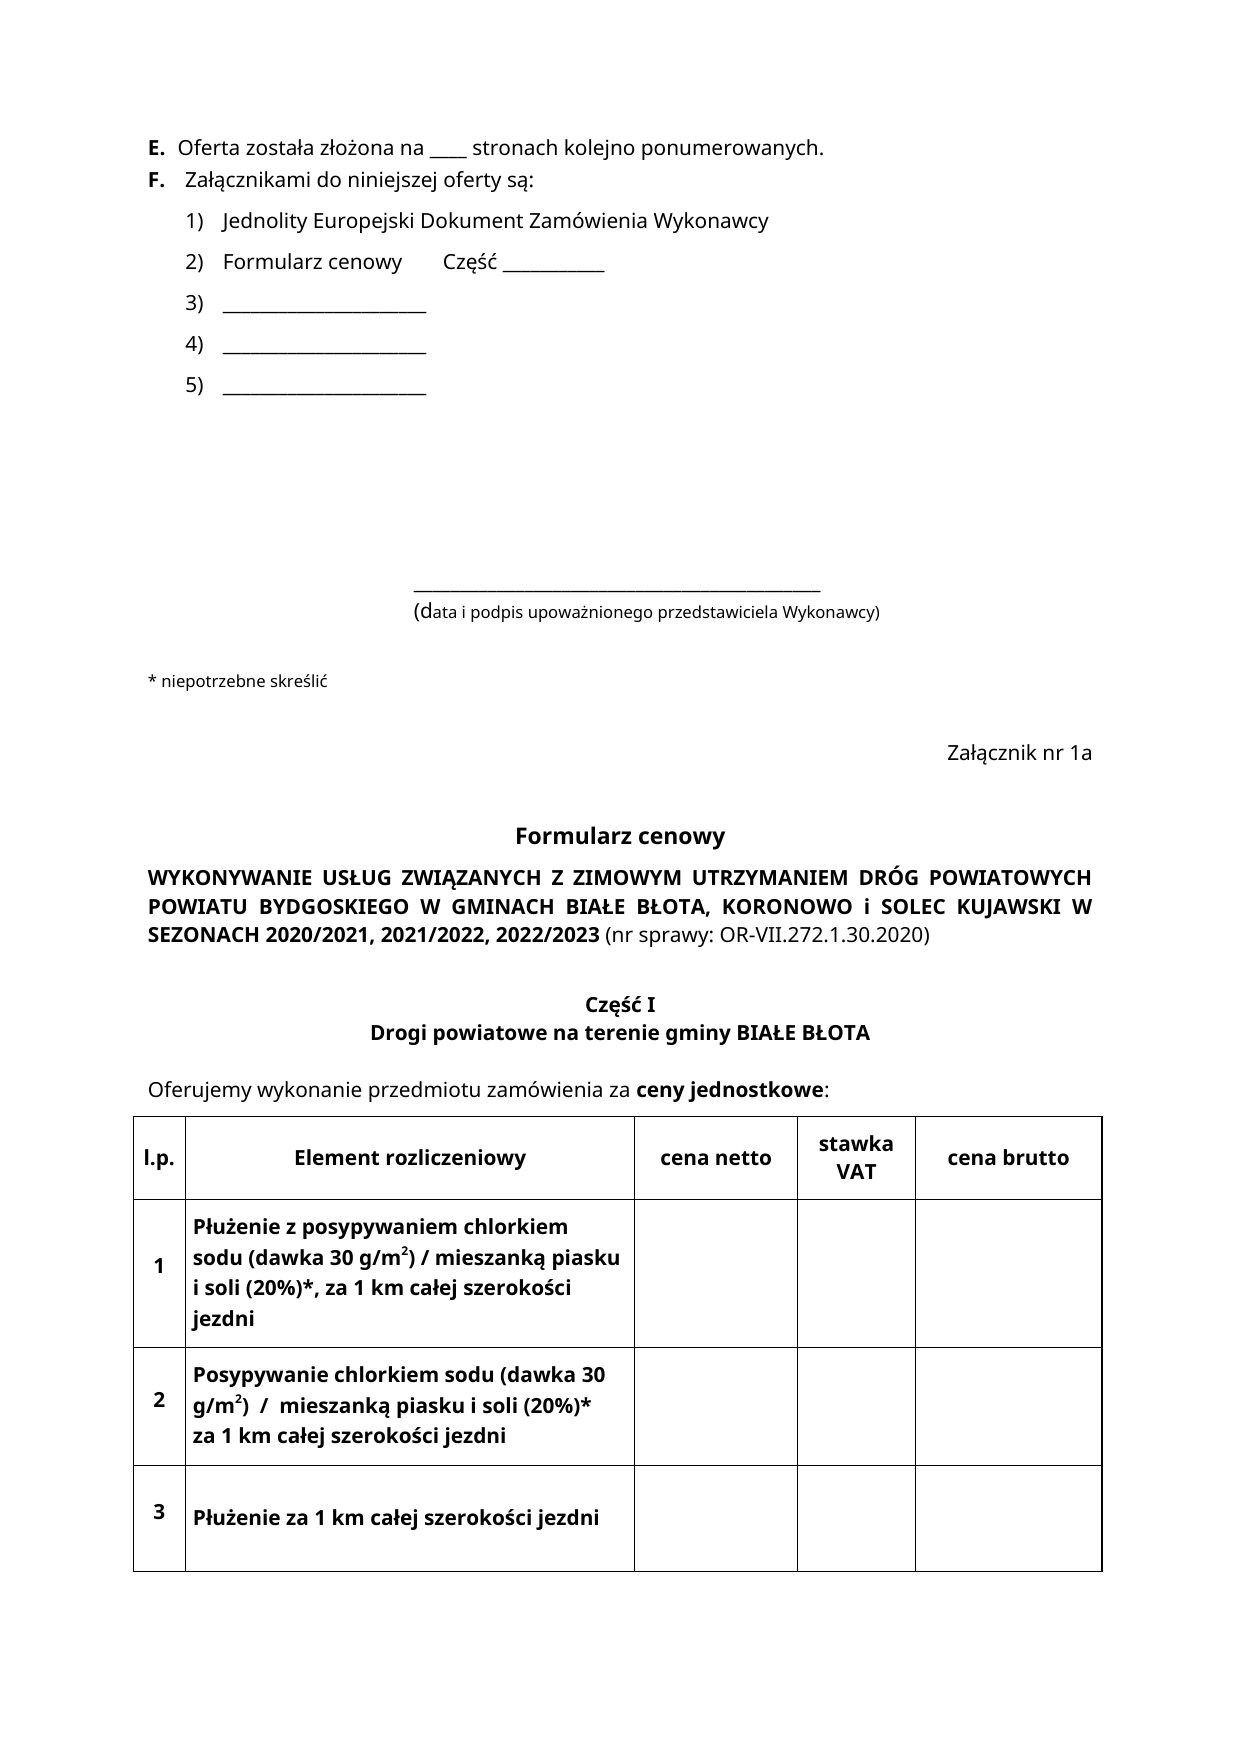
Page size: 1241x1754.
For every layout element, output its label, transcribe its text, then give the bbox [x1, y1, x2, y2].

table_cell Płużenie z posypywaniem chlorkiem sodu (dawka 30 g/m2) / mieszanką piasku i soli (20%)*, za całej szerokości jezdni [186, 1200, 634, 1347]
table_cell [798, 1348, 915, 1465]
text Formularz cenowy [148, 820, 1093, 851]
table_cell 3 [134, 1466, 185, 1571]
table_header stawka VAT [798, 1117, 915, 1198]
table_cell [916, 1466, 1101, 1571]
text Załącznik nr 1a [148, 738, 1093, 766]
list Oferta została złożona na ____ stronach kolejno ponumerowanych. [148, 133, 1093, 161]
text Część I [148, 990, 1093, 1018]
text Oferujemy wykonanie przedmiotu zamówienia za ceny jednostkowe: [148, 1075, 1093, 1103]
table_cell [798, 1200, 915, 1347]
list ______________________ [185, 288, 1071, 317]
text ____________________________________________ (data i podpis upoważnionego przedstawiciela Wykonawcy) [384, 567, 1071, 624]
table_header cena brutto [916, 1117, 1101, 1198]
text * niepotrzebne skreślić [148, 670, 1071, 692]
table_header cena netto [635, 1117, 797, 1198]
table_cell [635, 1348, 797, 1465]
table_cell [635, 1466, 797, 1571]
table_cell 1 [134, 1200, 185, 1347]
table_cell [635, 1200, 797, 1347]
table_header l.p. [134, 1117, 185, 1198]
table_cell 2 [134, 1348, 185, 1465]
list ______________________ [185, 329, 1071, 358]
list Załącznikami do niniejszej oferty są: [148, 166, 1071, 194]
text WYKONYWANIE USŁUG ZWIĄZANYCH Z ZIMOWYM UTRZYMANIEM DRÓG POWIATOWYCH POWIATU BYDGOSKIEGO W GMINACH BIAŁE BŁOTA, KORONOWO i SOLEC KUJAWSKI W SEZONACH 2020/2021, 2021/2022, 2022/2023 (nr sprawy: OR-VII.272.1.30.2020) [148, 863, 1093, 949]
table_header Element rozliczeniowy [186, 1117, 634, 1198]
list Formularz cenowy Część ___________ [185, 247, 1071, 276]
text Drogi powiatowe na terenie gminy BIAŁE BŁOTA [148, 1018, 1093, 1047]
table_cell [916, 1200, 1101, 1347]
table_cell Płużenie za całej szerokości jezdni [186, 1466, 634, 1571]
table_cell [916, 1348, 1101, 1465]
table_cell [798, 1466, 915, 1571]
list Jednolity Europejski Dokument Zamówienia Wykonawcy [185, 206, 1071, 235]
table_cell Posypywanie chlorkiem sodu (dawka 30 g/m2) / mieszanką piasku i soli (20%)* za całej szerokości jezdni [186, 1348, 634, 1465]
list ______________________ [185, 370, 1071, 399]
